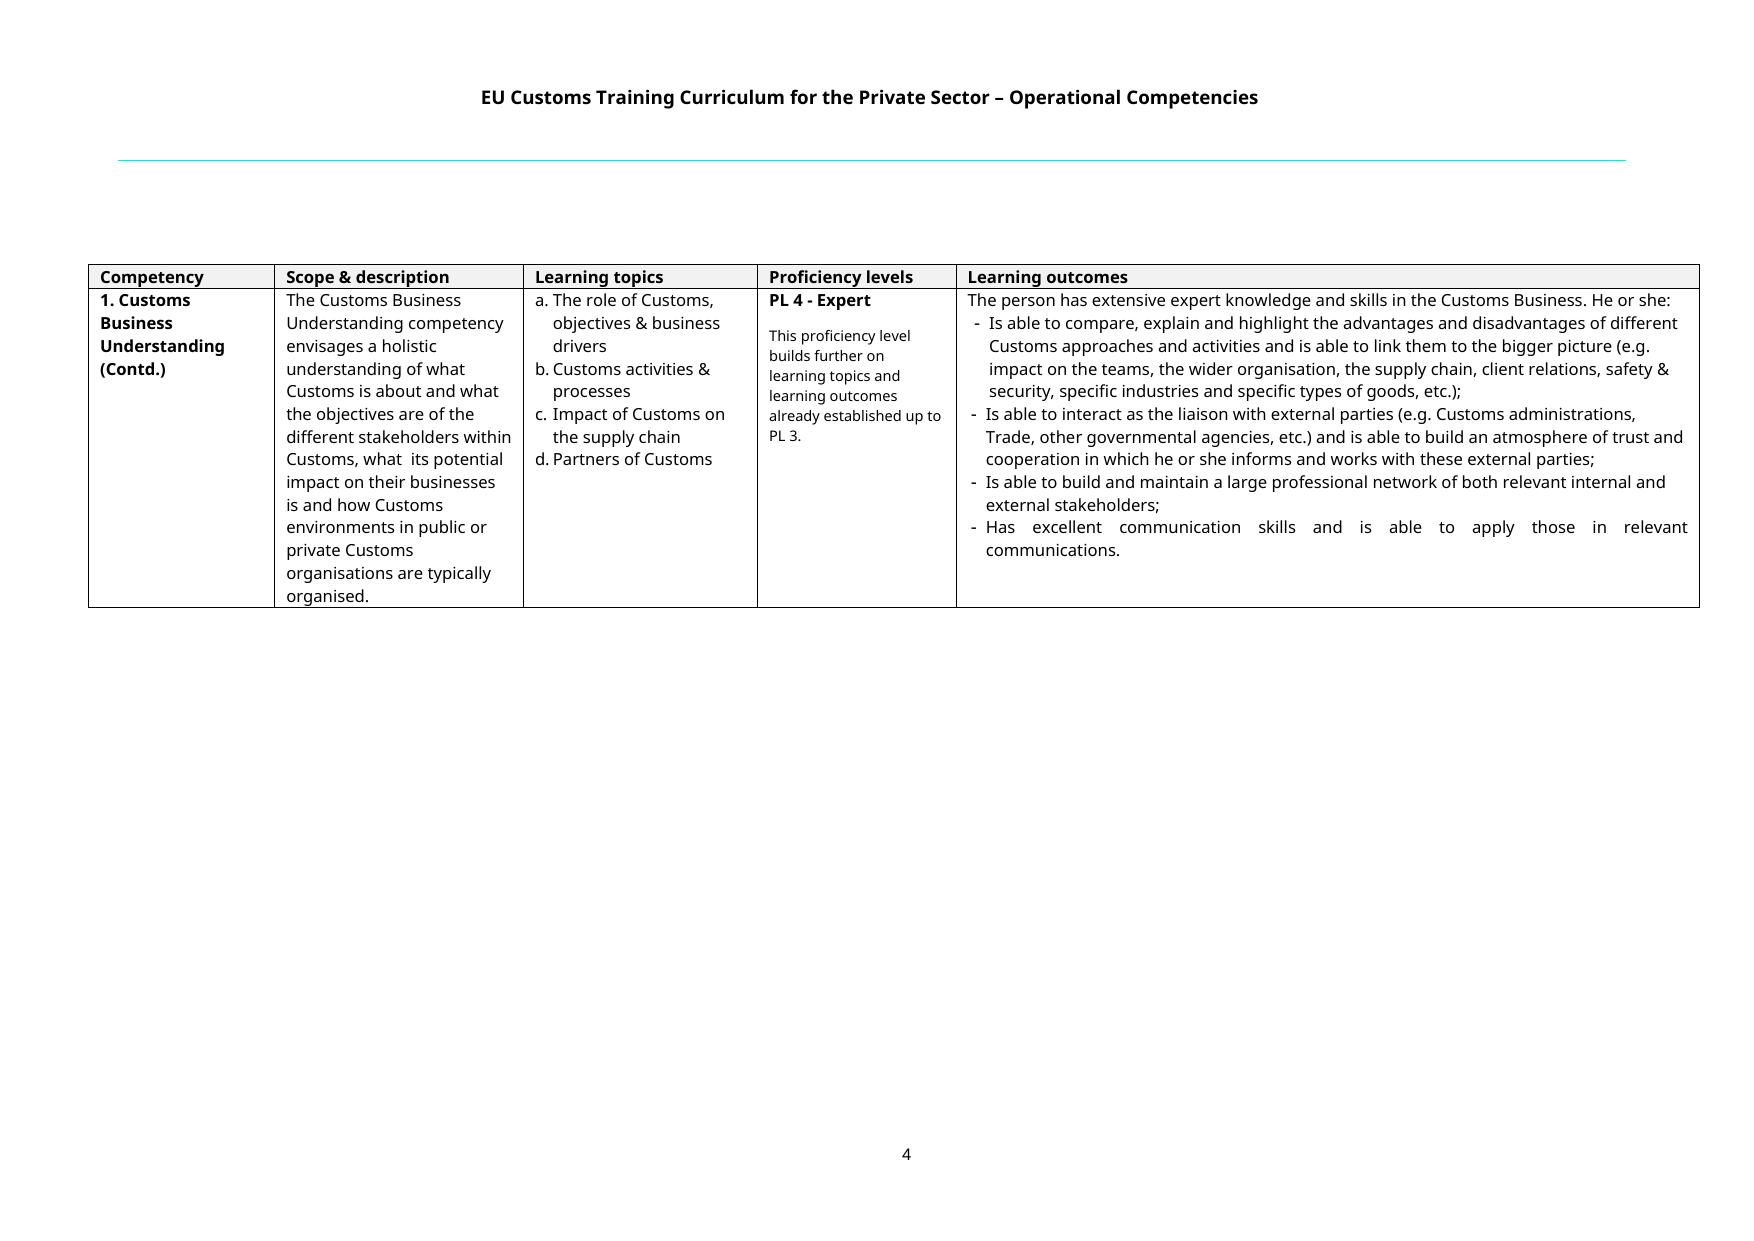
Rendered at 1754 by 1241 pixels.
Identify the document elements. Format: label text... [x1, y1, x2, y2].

table_header Proficiency levels [758, 265, 956, 288]
table_header Scope & description [275, 265, 523, 288]
table_cell PL 4 - Expert This proficiency level builds further on learning topics and learning outcomes already established up to PL 3. [758, 289, 956, 607]
table_header Learning topics [524, 265, 757, 288]
table_cell The person has extensive expert knowledge and skills in the Customs Business. He or she: Is able to compare, explain and highlight the advantages and disadvantages of different Customs approaches and activities and is able to link them to the bigger picture (e.g. impact on the teams, the wider organisation, the supply chain, client relations, safety & security, specific industries and specific types of goods, etc.); Is able to interact as the liaison with external parties (e.g. Customs administrations, Trade, other governmental agencies, etc.) and is able to build an atmosphere of trust and cooperation in which he or she informs and works with these external parties; Is able to build and maintain a large professional network of both relevant internal and external stakeholders; Has excellent communication skills and is able to apply those in relevant communications. [957, 289, 1699, 607]
table_header Learning outcomes [957, 265, 1699, 288]
table_cell The role of Customs, objectives & business drivers Customs activities & processes Impact of Customs on the supply chain Partners of Customs [524, 289, 757, 607]
table_header Competency [89, 265, 274, 288]
table_cell 1. Customs Business Understanding (Contd.) [89, 289, 274, 607]
